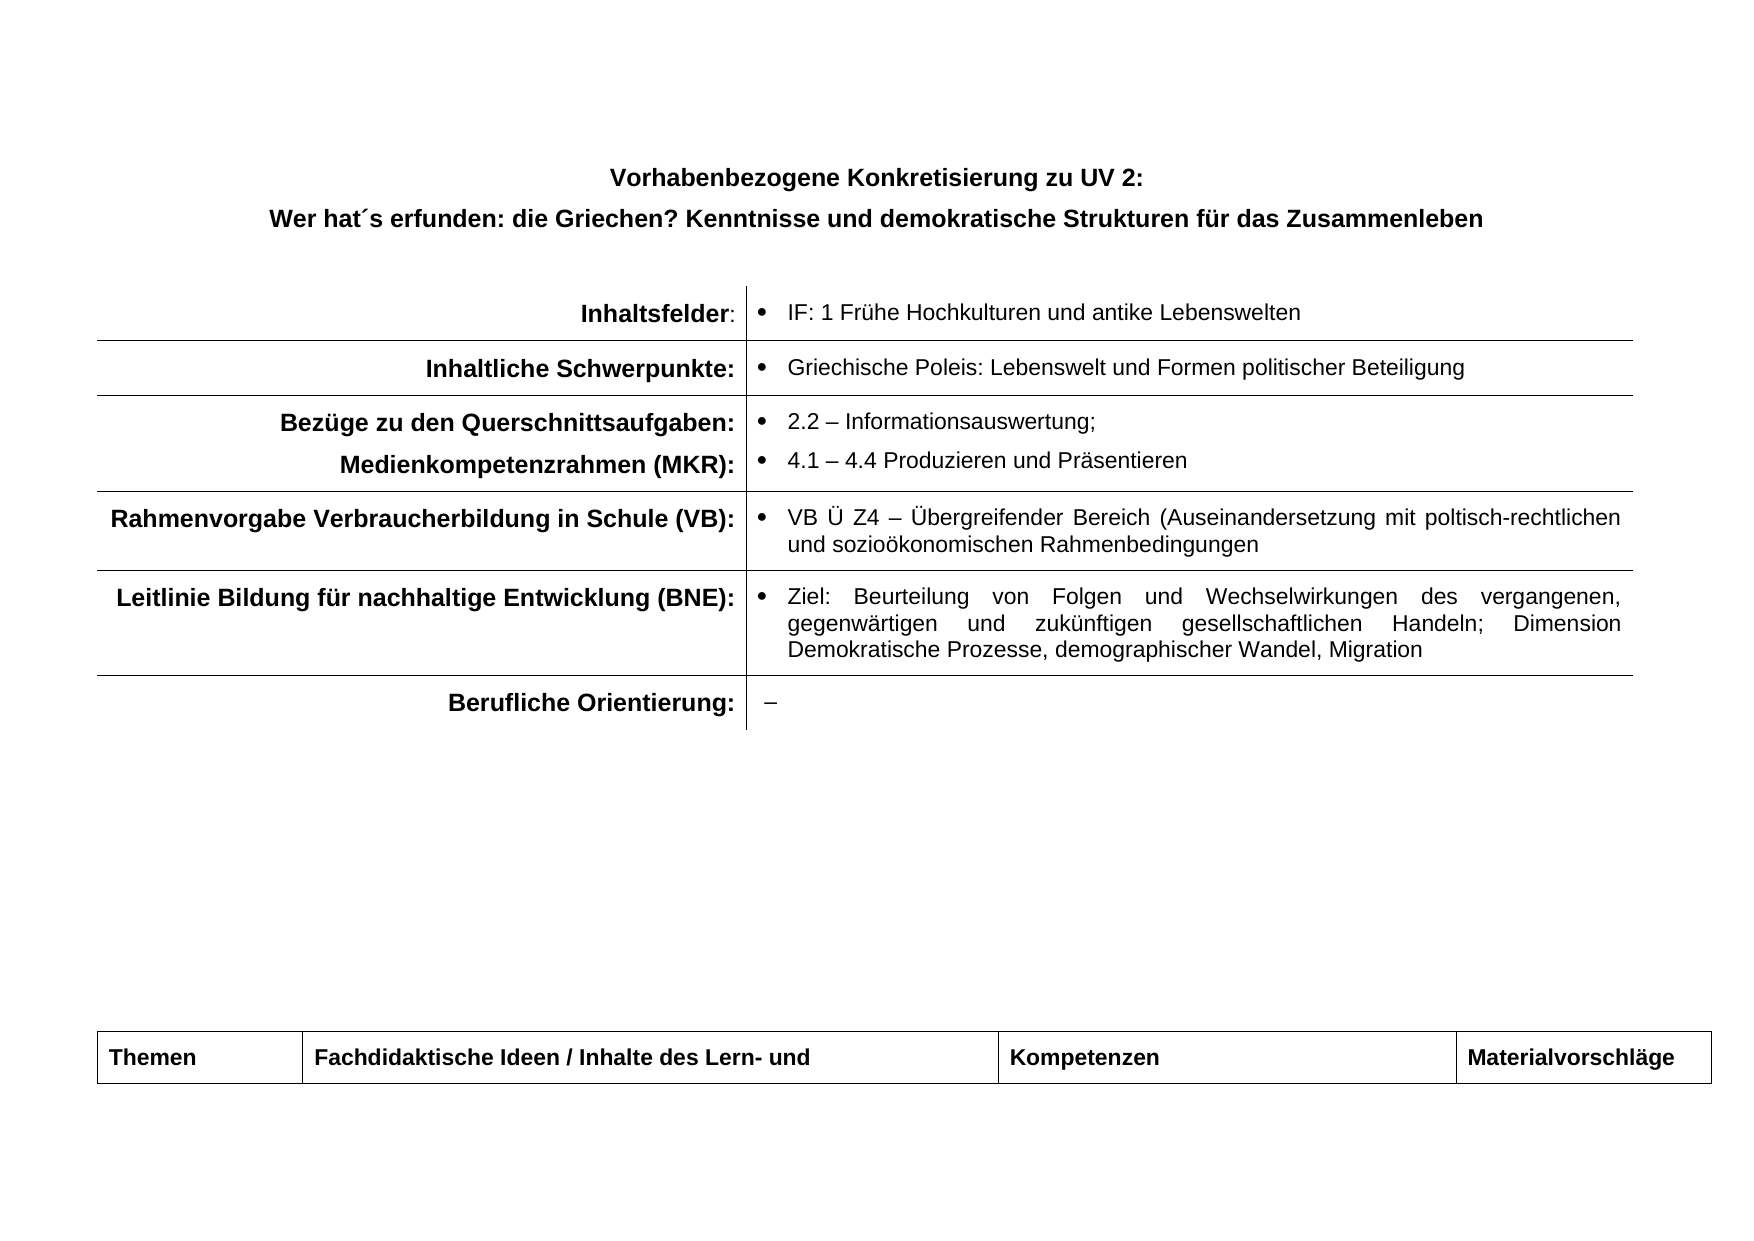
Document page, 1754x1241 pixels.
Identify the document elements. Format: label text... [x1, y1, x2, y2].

table_header IF: 1 Frühe Hochkulturen und antike Lebenswelten [747, 286, 1633, 340]
table_header Materialvorschläge [1457, 1032, 1711, 1083]
table_header Themen [98, 1032, 302, 1083]
table_cell – [747, 676, 1633, 729]
table_cell 2.2 – Informationsauswertung; 4.1 – 4.4 Produzieren und Präsentieren [747, 396, 1633, 491]
table_cell Inhaltliche Schwerpunkte: [97, 341, 746, 395]
text Wer hat´s erfunden: die Griechen? Kenntnisse und demokratische Strukturen für das Zusammenleben [112, 204, 1642, 232]
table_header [303, 1032, 998, 1083]
table_cell Bezüge zu den Querschnittsaufgaben: Medienkompetenzrahmen (MKR): [97, 396, 746, 491]
table_header Kompetenzen [999, 1032, 1456, 1083]
table_cell Berufliche Orientierung: [97, 676, 746, 729]
table_cell Ziel: Beurteilung von Folgen und Wechselwirkungen des vergangenen, gegenwärtigen und zukünftigen gesellschaftlichen Handeln; Dimension Demokratische Prozesse, demographischer Wandel, Migration [747, 571, 1633, 675]
table_cell Leitlinie Bildung für nachhaltige Entwicklung (BNE): [97, 571, 746, 675]
table_header Inhaltsfelder: [97, 286, 746, 340]
text Vorhabenbezogene Konkretisierung zu UV 2: [112, 162, 1642, 191]
table_cell VB Ü Z4 – Übergreifender Bereich (Auseinandersetzung mit poltisch-rechtlichen und sozioökonomischen Rahmenbedingungen [747, 492, 1633, 569]
table_cell Rahmenvorgabe Verbraucherbildung in Schule (VB): [97, 492, 746, 569]
table_cell Griechische Poleis: Lebenswelt und Formen politischer Beteiligung [747, 341, 1633, 395]
